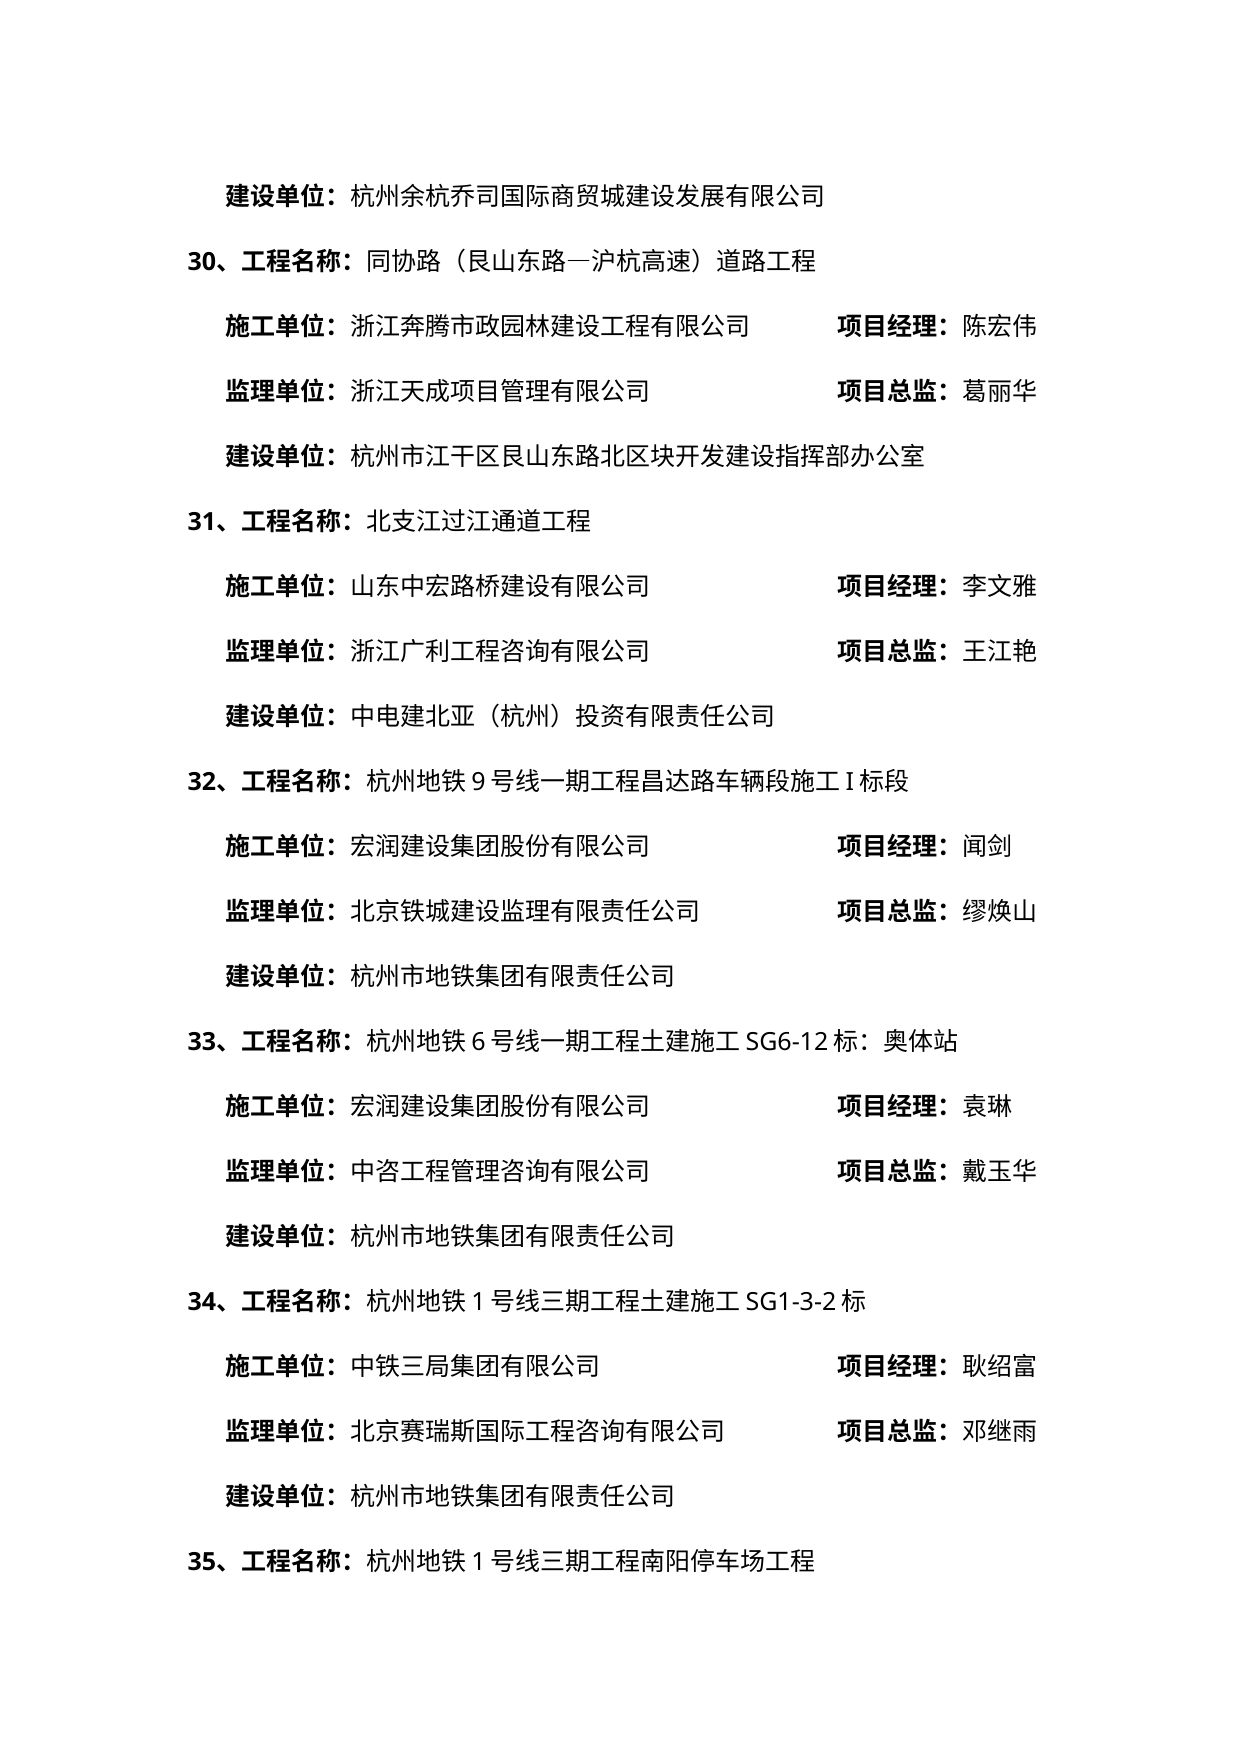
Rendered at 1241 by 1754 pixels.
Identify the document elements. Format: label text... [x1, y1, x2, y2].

list 工程名称：杭州地铁1号线三期工程土建施工SG1-3-2标 [187, 1267, 1053, 1332]
list 建设单位：中电建北亚（杭州）投资有限责任公司 [187, 682, 1053, 747]
list 建设单位：杭州余杭乔司国际商贸城建设发展有限公司 [187, 162, 1053, 227]
list 监理单位：浙江广利工程咨询有限公司 项目总监：王江艳 [187, 617, 1053, 682]
list 监理单位：北京赛瑞斯国际工程咨询有限公司 项目总监：邓继雨 [187, 1397, 1053, 1462]
list 监理单位：浙江天成项目管理有限公司 项目总监：葛丽华 [187, 357, 1053, 422]
list 监理单位：北京铁城建设监理有限责任公司 项目总监：缪焕山 [187, 877, 1053, 942]
list 施工单位：宏润建设集团股份有限公司 项目经理：闻剑 [187, 812, 1053, 877]
list 建设单位：杭州市地铁集团有限责任公司 [187, 1462, 1053, 1527]
list 施工单位：宏润建设集团股份有限公司 项目经理：袁琳 [187, 1072, 1053, 1137]
list 施工单位：浙江奔腾市政园林建设工程有限公司 项目经理：陈宏伟 [187, 292, 1053, 357]
list 建设单位：杭州市江干区艮山东路北区块开发建设指挥部办公室 [187, 422, 1053, 487]
list 工程名称：杭州地铁9号线一期工程昌达路车辆段施工I标段 [187, 747, 1053, 812]
list 工程名称：杭州地铁1号线三期工程南阳停车场工程 [187, 1527, 1053, 1592]
list 施工单位：中铁三局集团有限公司 项目经理：耿绍富 [187, 1332, 1053, 1397]
list 建设单位：杭州市地铁集团有限责任公司 [187, 942, 1053, 1007]
list 工程名称：北支江过江通道工程 [187, 487, 1053, 552]
list 施工单位：山东中宏路桥建设有限公司 项目经理：李文雅 [187, 552, 1053, 617]
list 工程名称：杭州地铁6号线一期工程土建施工SG6-12标：奥体站 [187, 1007, 1053, 1072]
list 监理单位：中咨工程管理咨询有限公司 项目总监：戴玉华 [187, 1137, 1053, 1202]
list 建设单位：杭州市地铁集团有限责任公司 [187, 1202, 1053, 1267]
list 工程名称：同协路（艮山东路—沪杭高速）道路工程 [187, 227, 1053, 292]
